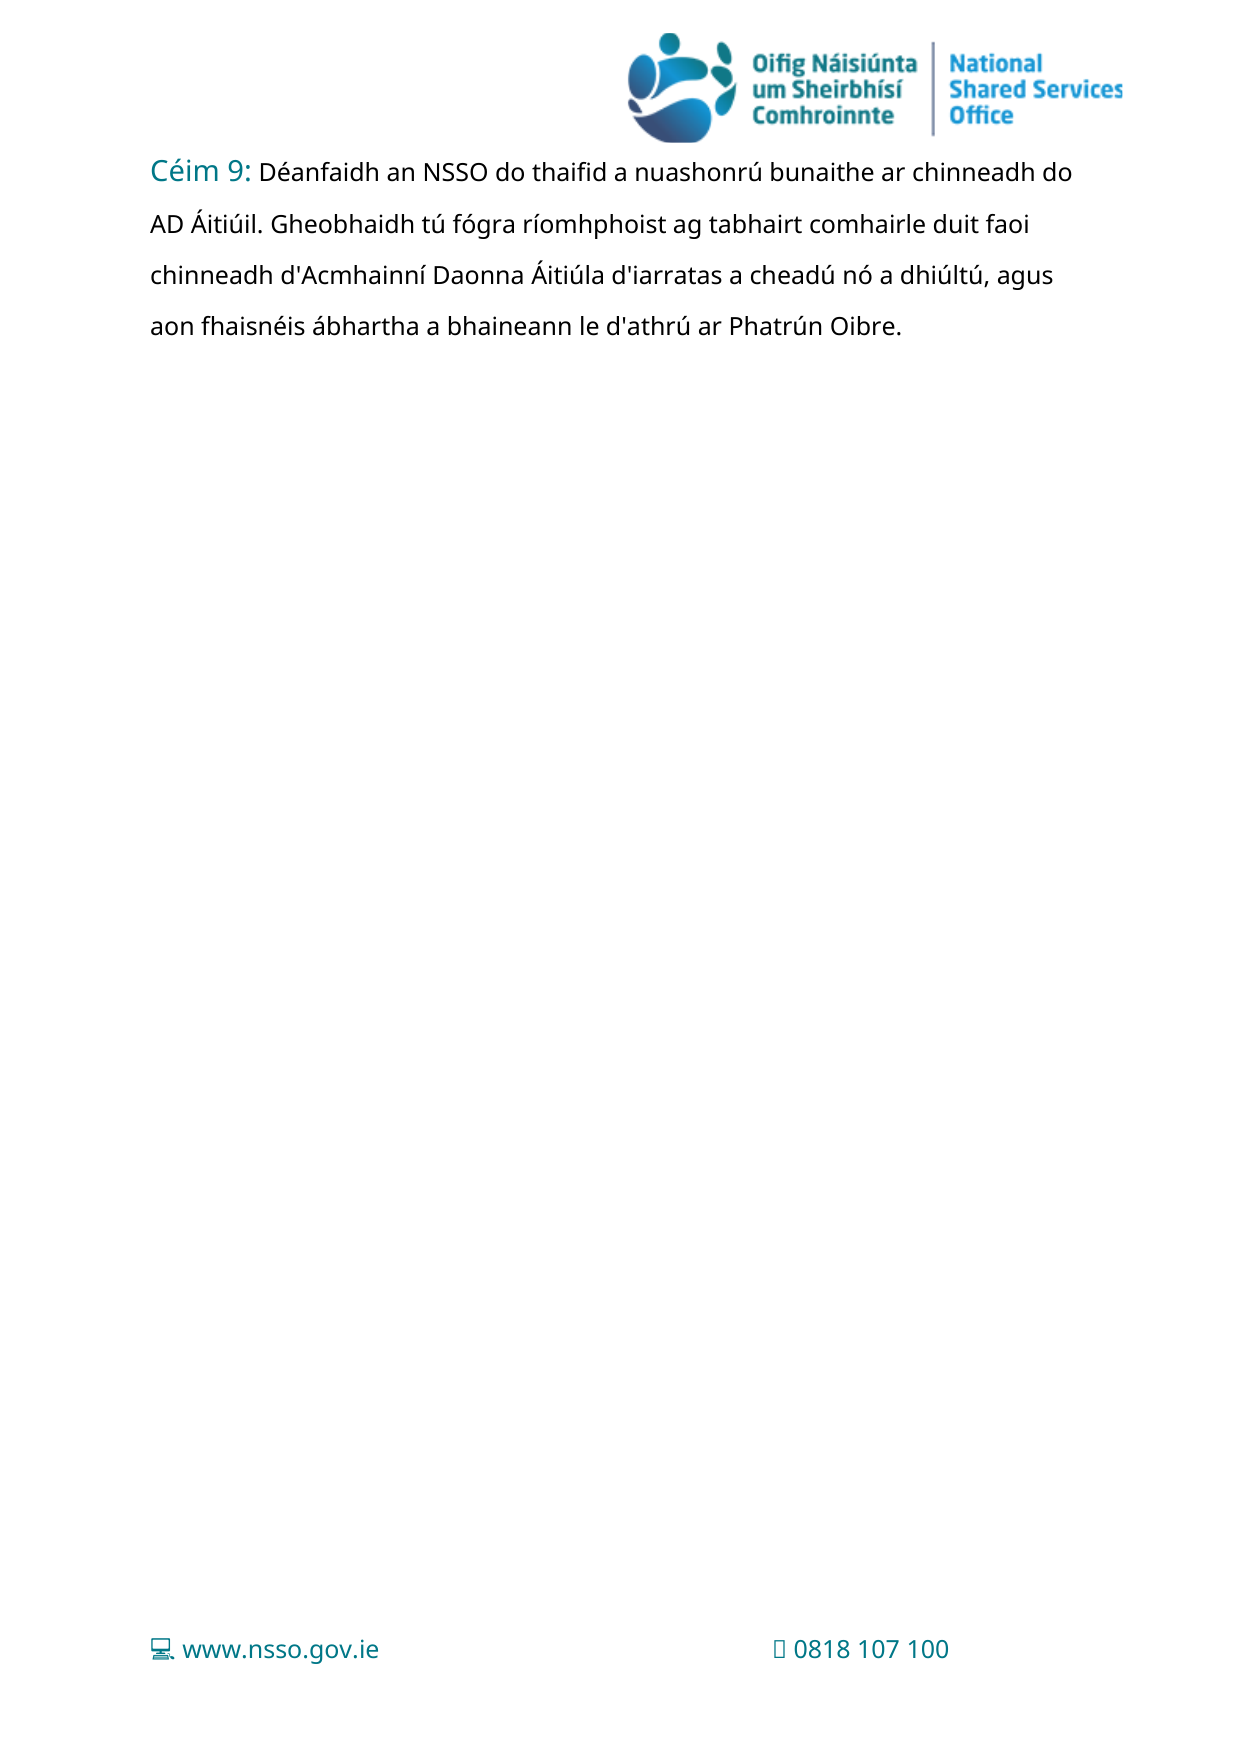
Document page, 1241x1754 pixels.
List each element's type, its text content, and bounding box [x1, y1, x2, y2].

picture [625, 33, 1123, 143]
text Céim 9: Déanfaidh an NSSO do thaifid a nuashonrú bunaithe ar chinneadh do AD Áitiúil. Gheobhaidh tú fógra ríomhphoist ag tabhairt comhairle duit faoi chinneadh d'Acmhainní Daonna Áitiúla d'iarratas a cheadú nó a dhiúltú, agus aon fhaisnéis ábhartha a bhaineann le d'athrú ar Phatrún Oibre. [150, 150, 1090, 343]
